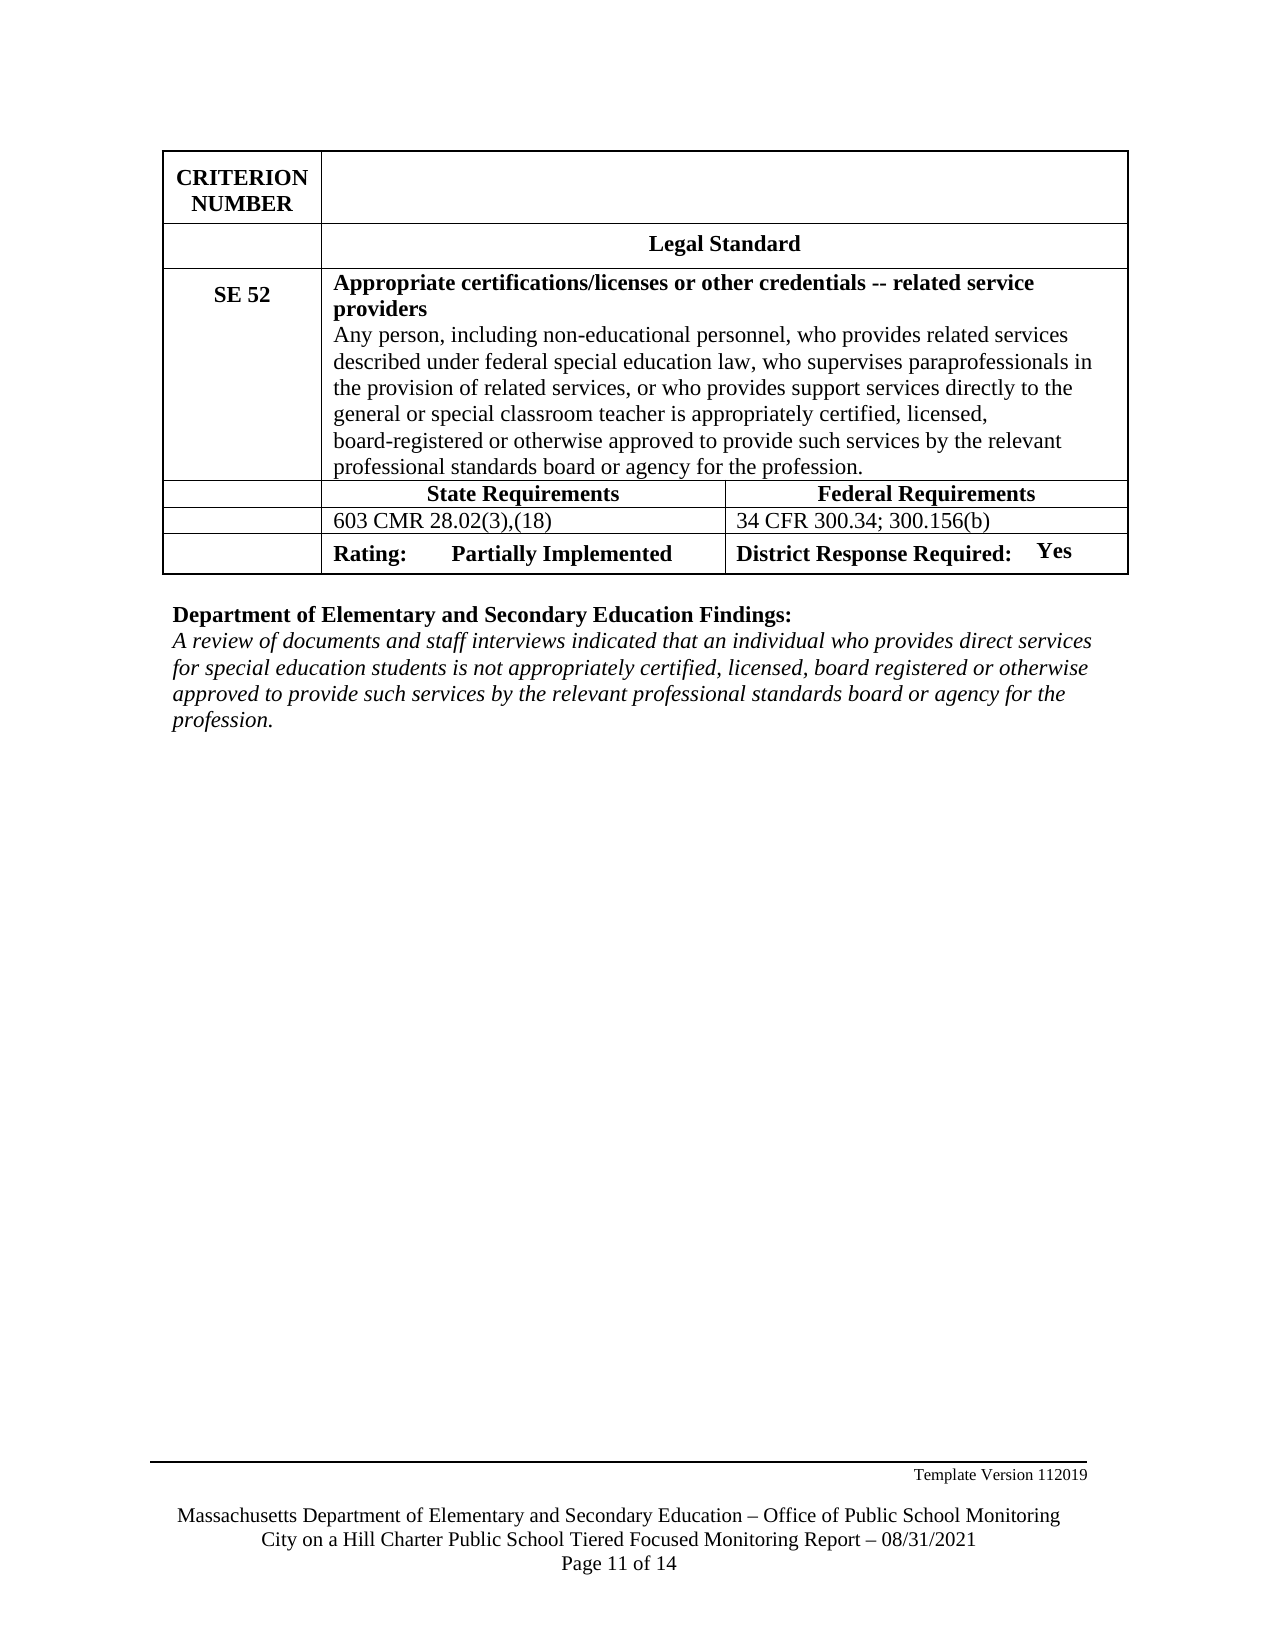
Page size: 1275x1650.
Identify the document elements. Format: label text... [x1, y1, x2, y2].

table_cell [164, 224, 321, 268]
table_cell Rating: [322, 534, 434, 573]
table_header CRITERION NUMBER [164, 152, 321, 223]
table_cell A review of documents and staff interviews indicated that an individual who provides direct services for special education students is not appropriately certified, licensed, board registered or otherwise approved to provide such services by the relevant professional standards board or agency for the profession. [161, 628, 1127, 733]
table_cell Appropriate certifications/licenses or other credentials -- related service providers Any person, including non-educational personnel, who provides related services described under federal special education law, who supervises paraprofessionals in the provision of related services, or who provides support services directly to the general or special classroom teacher is appropriately certified, licensed, board-registered or otherwise approved to provide such services by the relevant professional standards board or agency for the profession. [322, 269, 1127, 479]
table_cell SE 52 [164, 269, 321, 479]
table_cell Yes [1025, 534, 1127, 573]
table_cell 34 CFR 300.34; 300.156(b) [726, 508, 1127, 533]
table_cell District Response Required: [726, 534, 1025, 573]
table_cell Legal Standard [322, 224, 1127, 268]
table_cell [164, 508, 321, 533]
table_cell Partially Implemented [434, 534, 725, 573]
table_header Department of Elementary and Secondary Education Findings: [161, 601, 1127, 627]
table_header [322, 152, 1127, 223]
table_cell [164, 534, 321, 573]
table_cell State Requirements [322, 481, 725, 506]
table_cell 603 CMR 28.02(3),(18) [322, 508, 725, 533]
table_cell [164, 481, 321, 506]
table_cell Federal Requirements [726, 481, 1127, 506]
